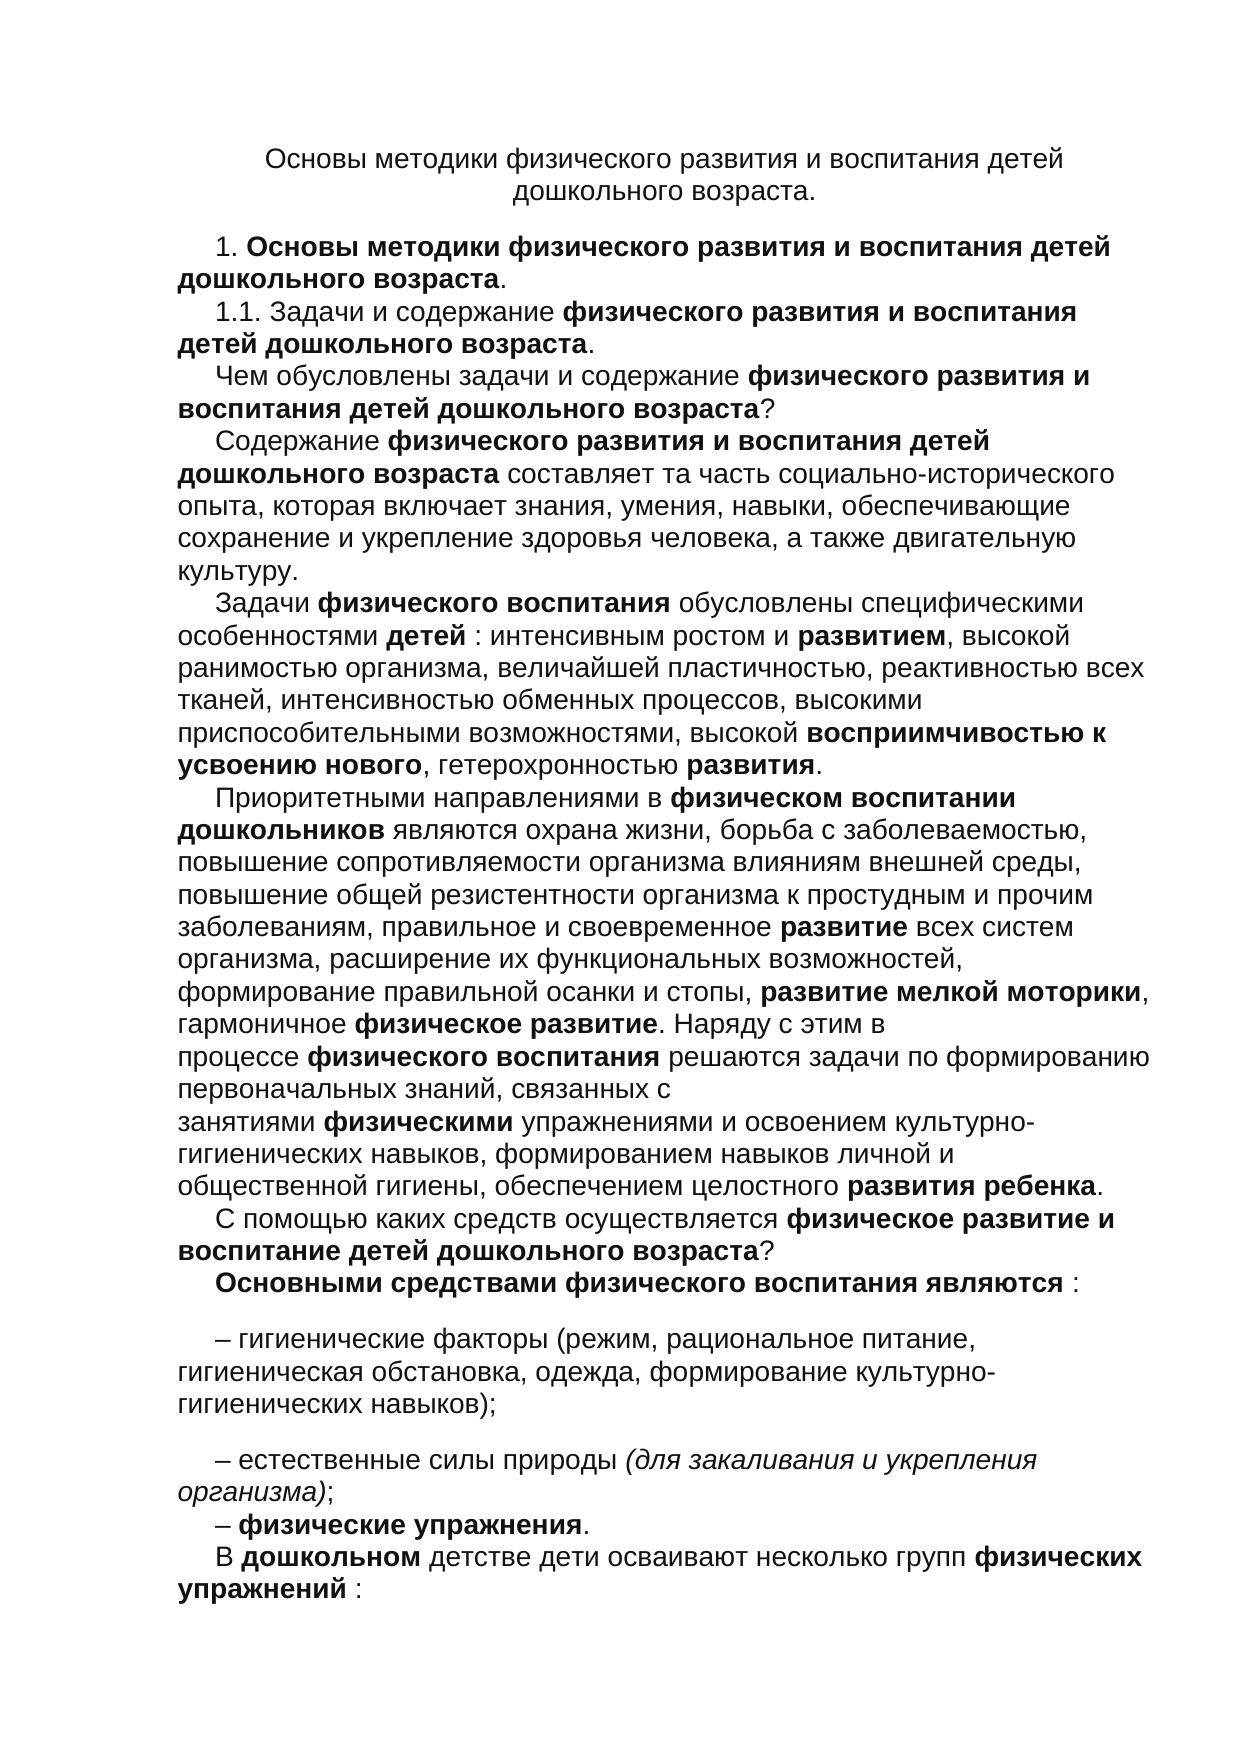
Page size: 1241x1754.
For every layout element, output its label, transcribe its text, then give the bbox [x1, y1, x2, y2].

text Содержание физического развития и воспитания детей дошкольного возраста составляет та часть социально-исторического опыта, которая включает знания, умения, навыки, обеспечивающие сохранение и укрепление здоровья человека, а также двигательную культуру. [177, 424, 1152, 586]
text – физические упражнения. [177, 1508, 1152, 1540]
text В дошкольном детстве дети осваивают несколько групп физических упражнений : [177, 1540, 1152, 1605]
text Основы методики физического развития и воспитания детей дошкольного возраста. [177, 142, 1152, 206]
text Приоритетными направлениями в физическом воспитании дошкольников являются охрана жизни, борьба с заболеваемостью, повышение сопротивляемости организма влияниям внешней среды, повышение общей резистентности организма к простудным и прочим заболеваниям, правильное и своевременное развитие всех систем организма, расширение их функциональных возможностей, формирование правильной осанки и стопы, развитие мелкой моторики, гармоничное физическое развитие. Наряду с этим в процессе физического воспитания решаются задачи по формированию первоначальных знаний, связанных с занятиями физическими упражнениями и освоением культурно-гигиенических навыков, формированием навыков личной и общественной гигиены, обеспечением целостного развития ребенка. [177, 781, 1152, 1202]
text Чем обусловлены задачи и содержание физического развития и воспитания детей дошкольного возраста? [177, 359, 1152, 424]
text Задачи физического воспитания обусловлены специфическими особенностями детей : интенсивным ростом и развитием, высокой ранимостью организма, величайшей пластичностью, реактивностью всех тканей, интенсивностью обменных процессов, высокими приспособительными возможностями, высокой восприимчивостью к усвоению нового, гетерохронностью развития. [177, 586, 1152, 781]
text 1.1. Задачи и содержание физического развития и воспитания детей дошкольного возраста. [177, 294, 1152, 359]
text 1. Основы методики физического развития и воспитания детей дошкольного возраста. [177, 230, 1152, 294]
text С помощью каких средств осуществляется физическое развитие и воспитание детей дошкольного возраста? [177, 1202, 1152, 1266]
text – естественные силы природы (для закаливания и укрепления организма); [177, 1443, 1152, 1508]
text Основными средствами физического воспитания являются : [177, 1266, 1152, 1299]
text – гигиенические факторы (режим, рациональное питание, гигиеническая обстановка, одежда, формирование культурно-гигиенических навыков); [177, 1322, 1152, 1419]
